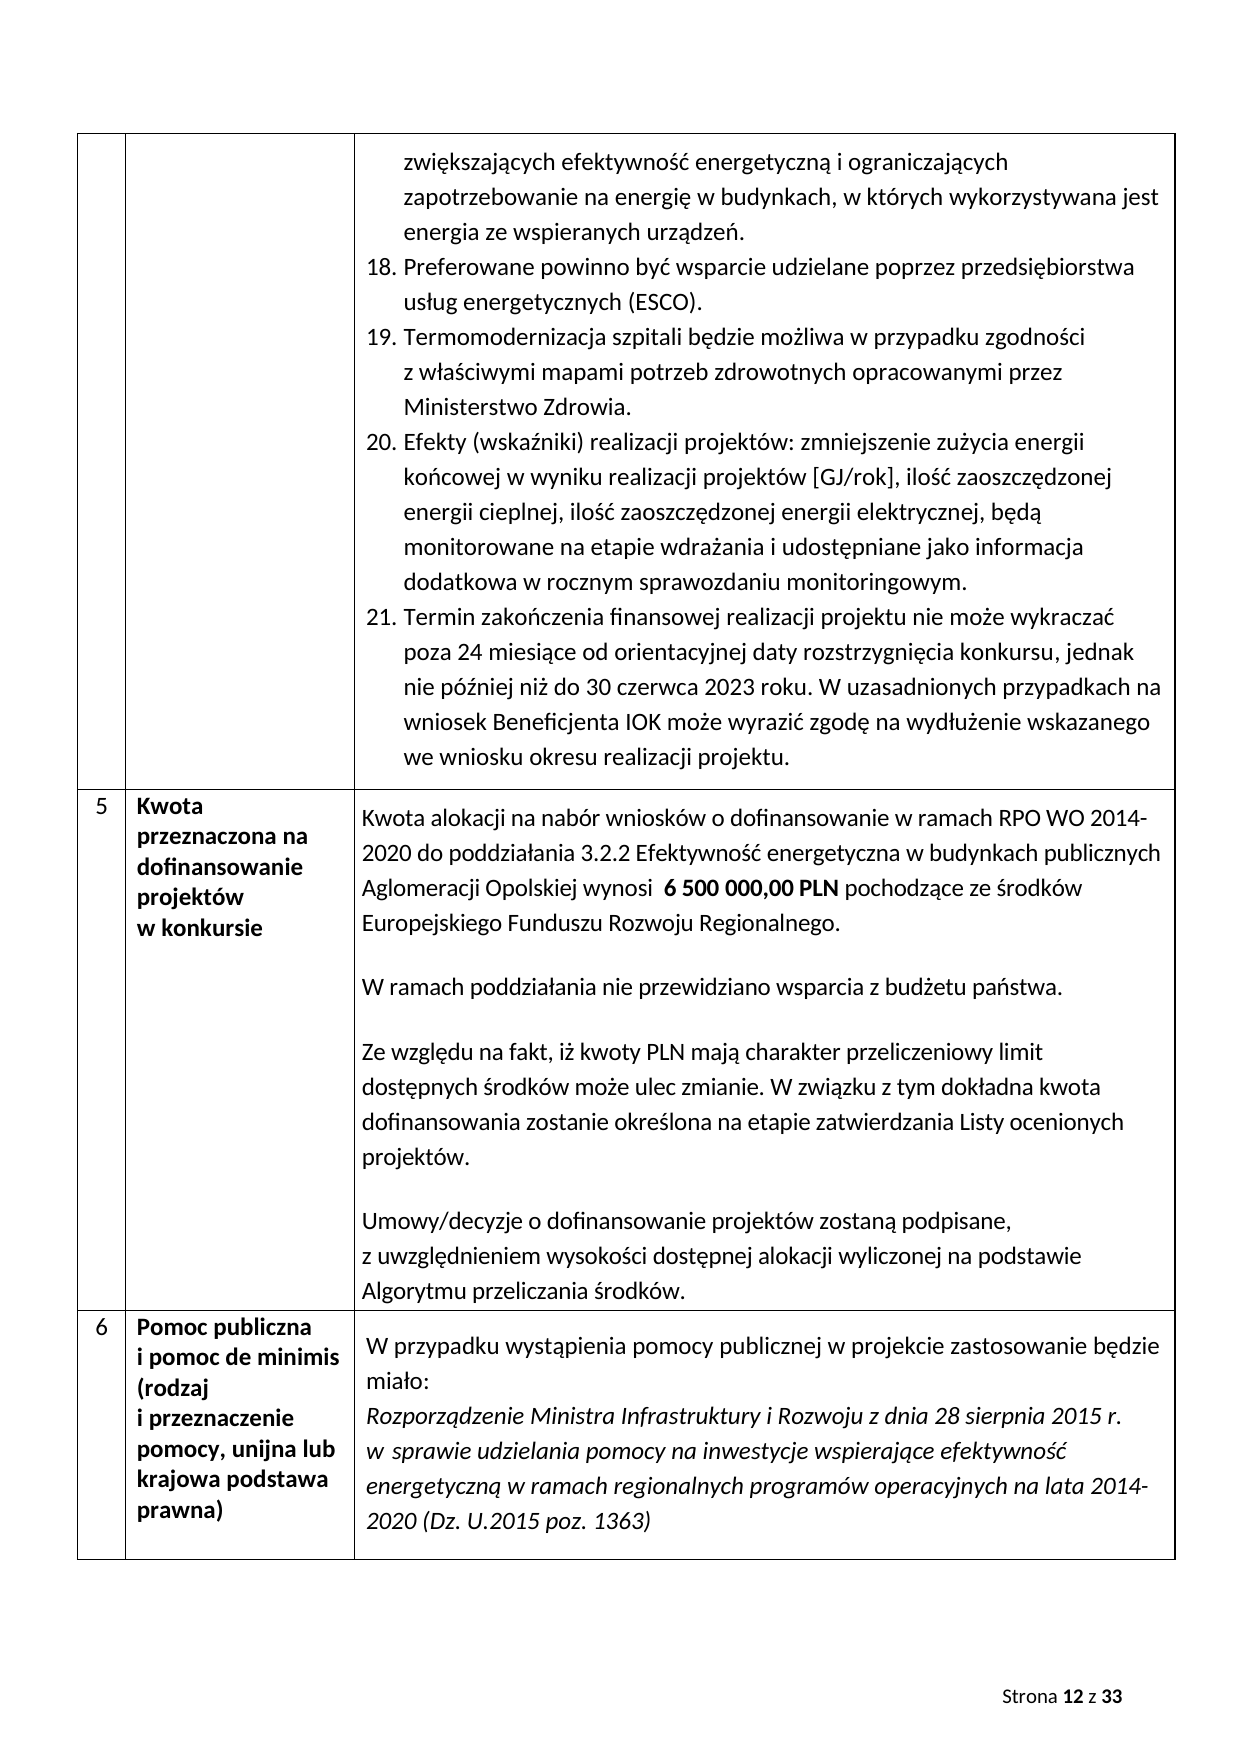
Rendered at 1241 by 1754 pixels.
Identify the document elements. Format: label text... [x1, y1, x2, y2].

table_cell Kwota alokacji na nabór wniosków o dofinansowanie w ramach RPO WO 2014-2020 do poddziałania 3.2.2 Efektywność energetyczna w budynkach publicznych Aglomeracji Opolskiej wynosi 6 500 000,00 PLN pochodzące ze środków Europejskiego Funduszu Rozwoju Regionalnego. W ramach poddziałania nie przewidziano wsparcia z budżetu państwa. Ze względu na fakt, iż kwoty PLN mają charakter przeliczeniowy limit dostępnych środków może ulec zmianie. W związku z tym dokładna kwota dofinansowania zostanie określona na etapie zatwierdzania Listy ocenionych projektów. Umowy/decyzje o dofinansowanie projektów zostaną podpisane, z uwzględnieniem wysokości dostępnej alokacji wyliczonej na podstawie Algorytmu przeliczania środków. [355, 790, 1174, 1309]
table_cell 5 [78, 790, 125, 1309]
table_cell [355, 134, 1174, 789]
table_cell Pomoc publiczna i pomoc de minimis (rodzaj i przeznaczenie pomocy, unijna lub krajowa podstawa prawna) [126, 1311, 354, 1559]
table_cell W przypadku wystąpienia pomocy publicznej w projekcie zastosowanie będzie miało: Rozporządzenie Ministra Infrastruktury i Rozwoju z dnia 28 sierpnia 2015 r. w sprawie udzielania pomocy na inwestycje wspierające efektywność energetyczną w ramach regionalnych programów operacyjnych na lata 2014-2020 (Dz. U.2015 poz. 1363) [355, 1311, 1174, 1559]
table_cell Kwota przeznaczona na dofinansowanie projektów w konkursie [126, 790, 354, 1309]
table_cell 4 [78, 134, 125, 789]
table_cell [126, 134, 354, 789]
table_cell 6 [78, 1311, 125, 1559]
